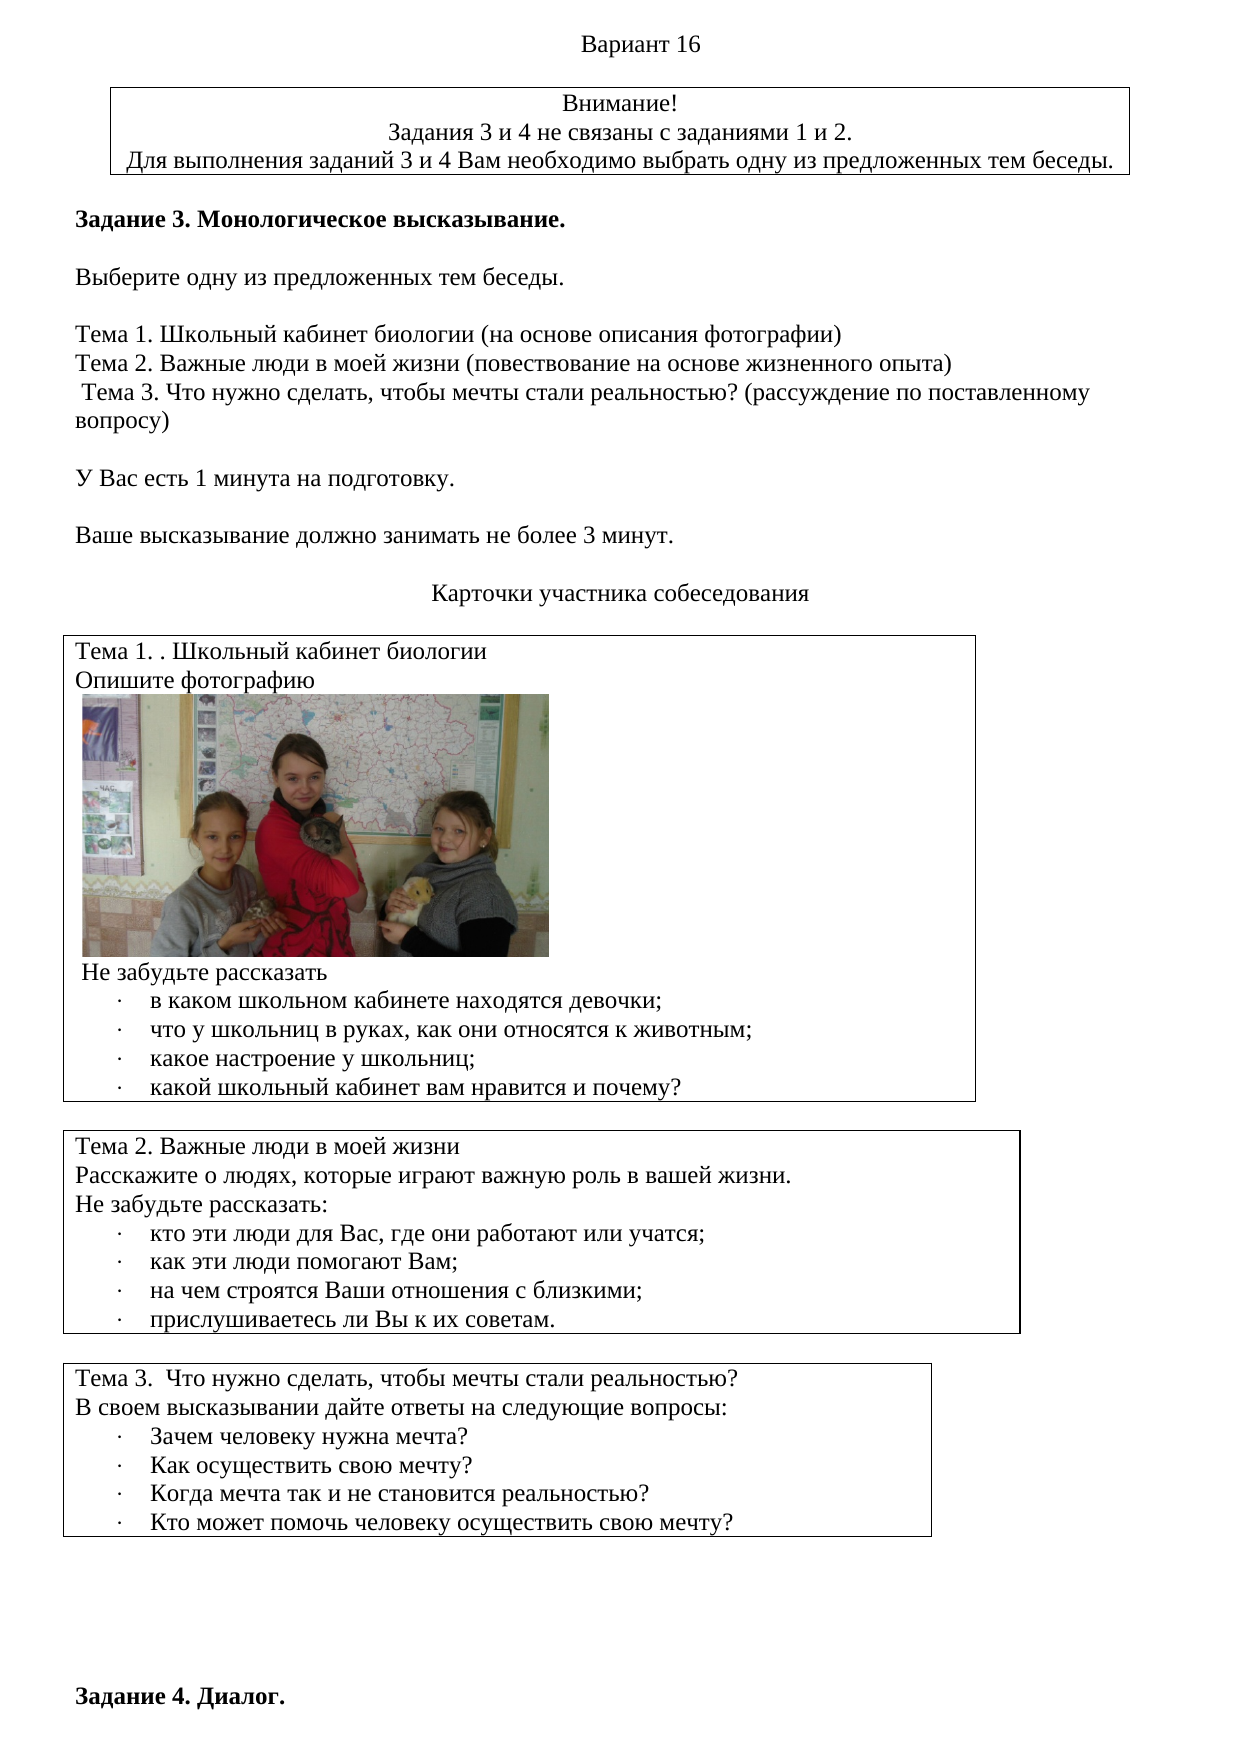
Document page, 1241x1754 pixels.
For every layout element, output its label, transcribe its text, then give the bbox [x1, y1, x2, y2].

table_header Тема 2. Важные люди в моей жизни Расскажите о людях, которые играют важную роль в вашей жизни. Не забудьте рассказать: кто эти люди для Вас, где они работают или учатся; как эти люди помогают Вам; на чем строятся Ваши отношения с близкими; прислушиваетесь ли Вы к их советам. [64, 1131, 1019, 1333]
text Тема 3. Что нужно сделать, чтобы мечты стали реальностью? (рассуждение по поставленному вопросу) [75, 377, 1165, 434]
text У Вас есть 1 минута на подготовку. [75, 463, 1165, 492]
text Задание 4. Диалог. [75, 1681, 1165, 1709]
picture [82, 694, 549, 957]
text Тема 1. Школьный кабинет биологии (на основе описания фотографии) [75, 319, 1165, 348]
text Ваше высказывание должно занимать не более 3 минут. [75, 520, 1165, 549]
text Выберите одну из предложенных тем беседы. [75, 262, 1165, 290]
table_header Тема 3. Что нужно сделать, чтобы мечты стали реальностью? В своем высказывании дайте ответы на следующие вопросы: Зачем человеку нужна мечта? Как осуществить свою мечту? Когда мечта так и не становится реальностью? Кто может помочь человеку осуществить свою мечту? [64, 1364, 931, 1536]
text Тема 2. Важные люди в моей жизни (повествование на основе жизненного опыта) [75, 348, 1165, 377]
text Вариант 16 [75, 29, 1165, 58]
table_header Внимание! Задания 3 и 4 не связаны с заданиями 1 и 2. Для выполнения заданий 3 и 4 Вам необходимо выбрать одну из предложенных тем беседы. [111, 88, 1129, 174]
table_header Тема 1. . Школьный кабинет биологии Опишите фотографию Не забудьте рассказать в каком школьном кабинете находятся девочки; что у школьниц в руках, как они относятся к животным; какое настроение у школьниц; какой школьный кабинет вам нравится и почему? [64, 636, 975, 1101]
text Карточки участника собеседования [75, 578, 1165, 607]
text Задание 3. Монологическое высказывание. [75, 204, 1165, 233]
